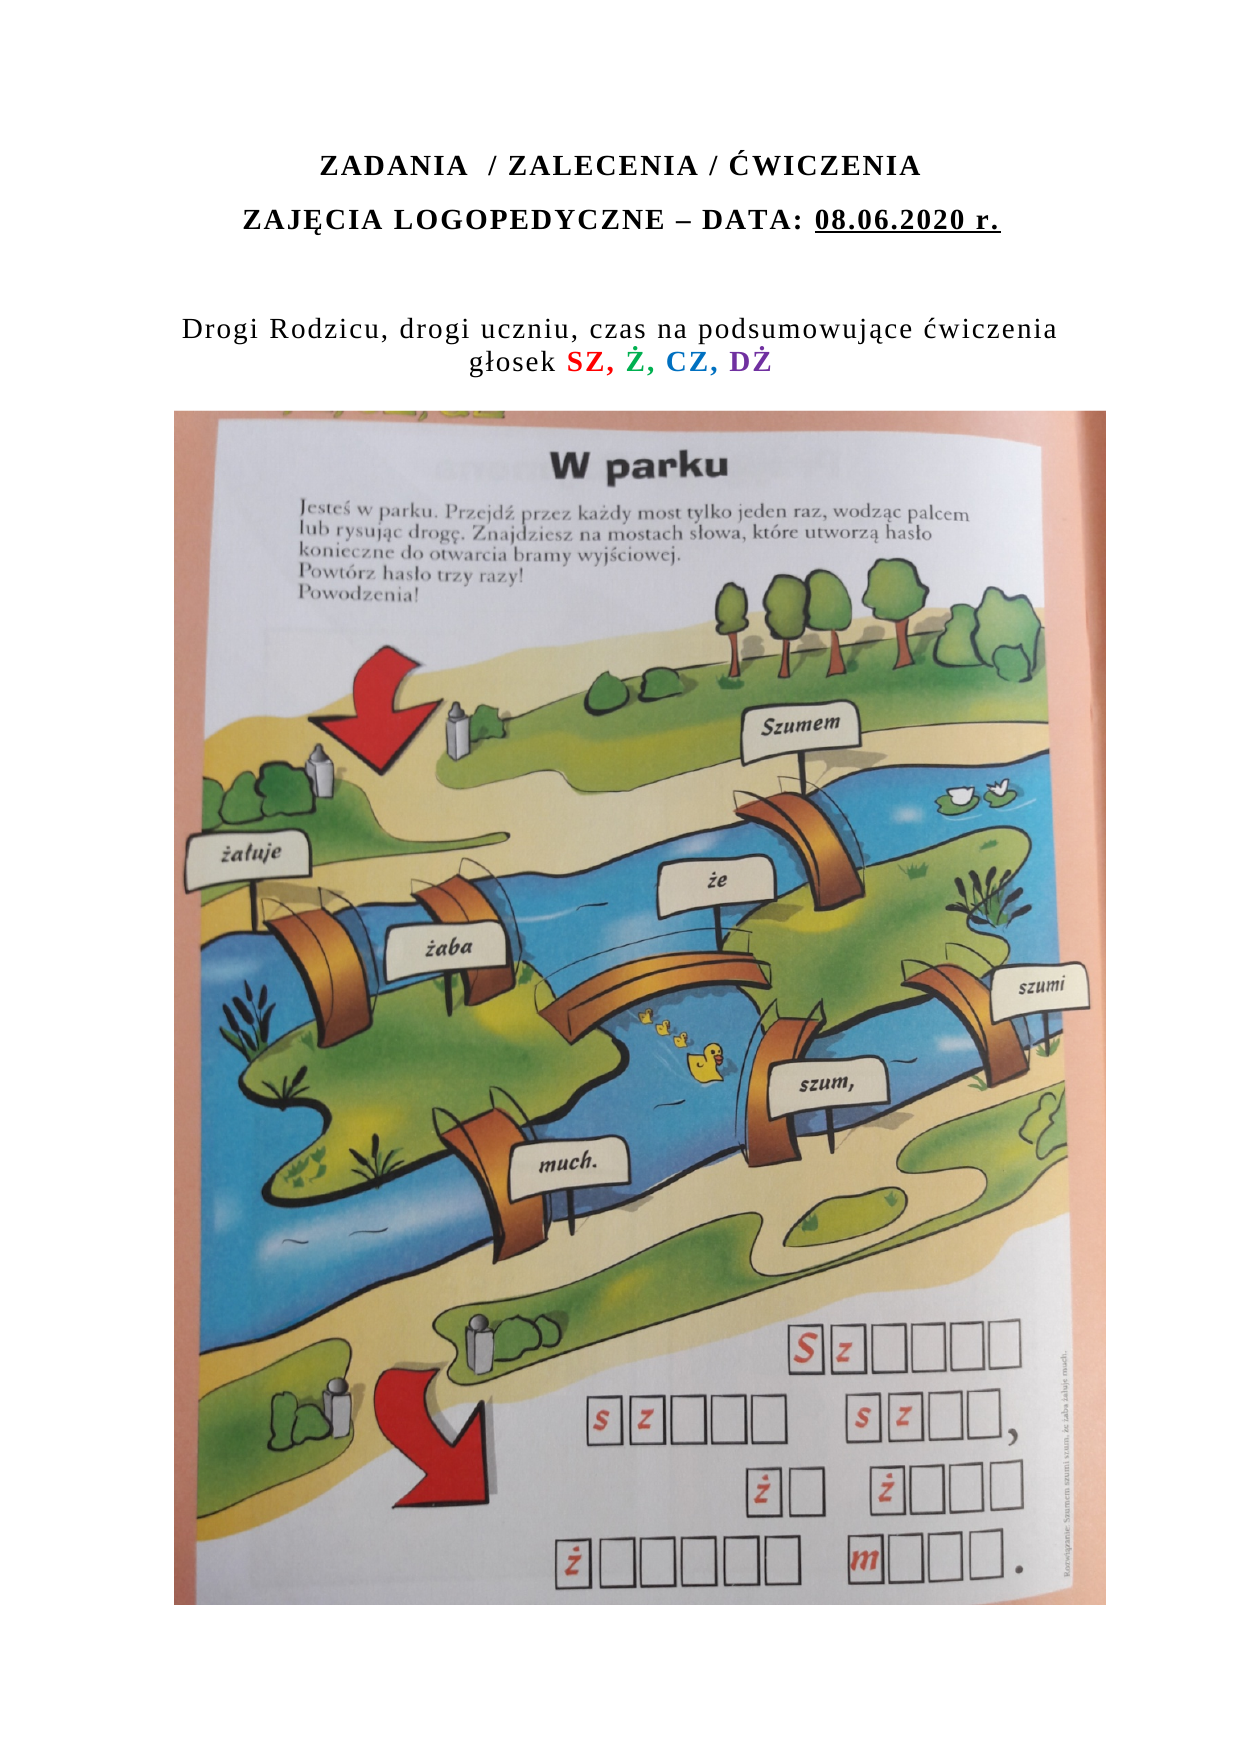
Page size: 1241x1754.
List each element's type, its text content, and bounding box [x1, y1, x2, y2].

text Drogi Rodzicu, drogi uczniu, czas na podsumowujące ćwiczenia głosek SZ, Ż, CZ, DŻ [148, 311, 1093, 378]
text ZADANIA / ZALECENIA / ĆWICZENIA [148, 148, 1093, 181]
text ZAJĘCIA LOGOPEDYCZNE – DATA: 08.06.2020 r. [148, 202, 1093, 236]
picture [175, 412, 1106, 1604]
